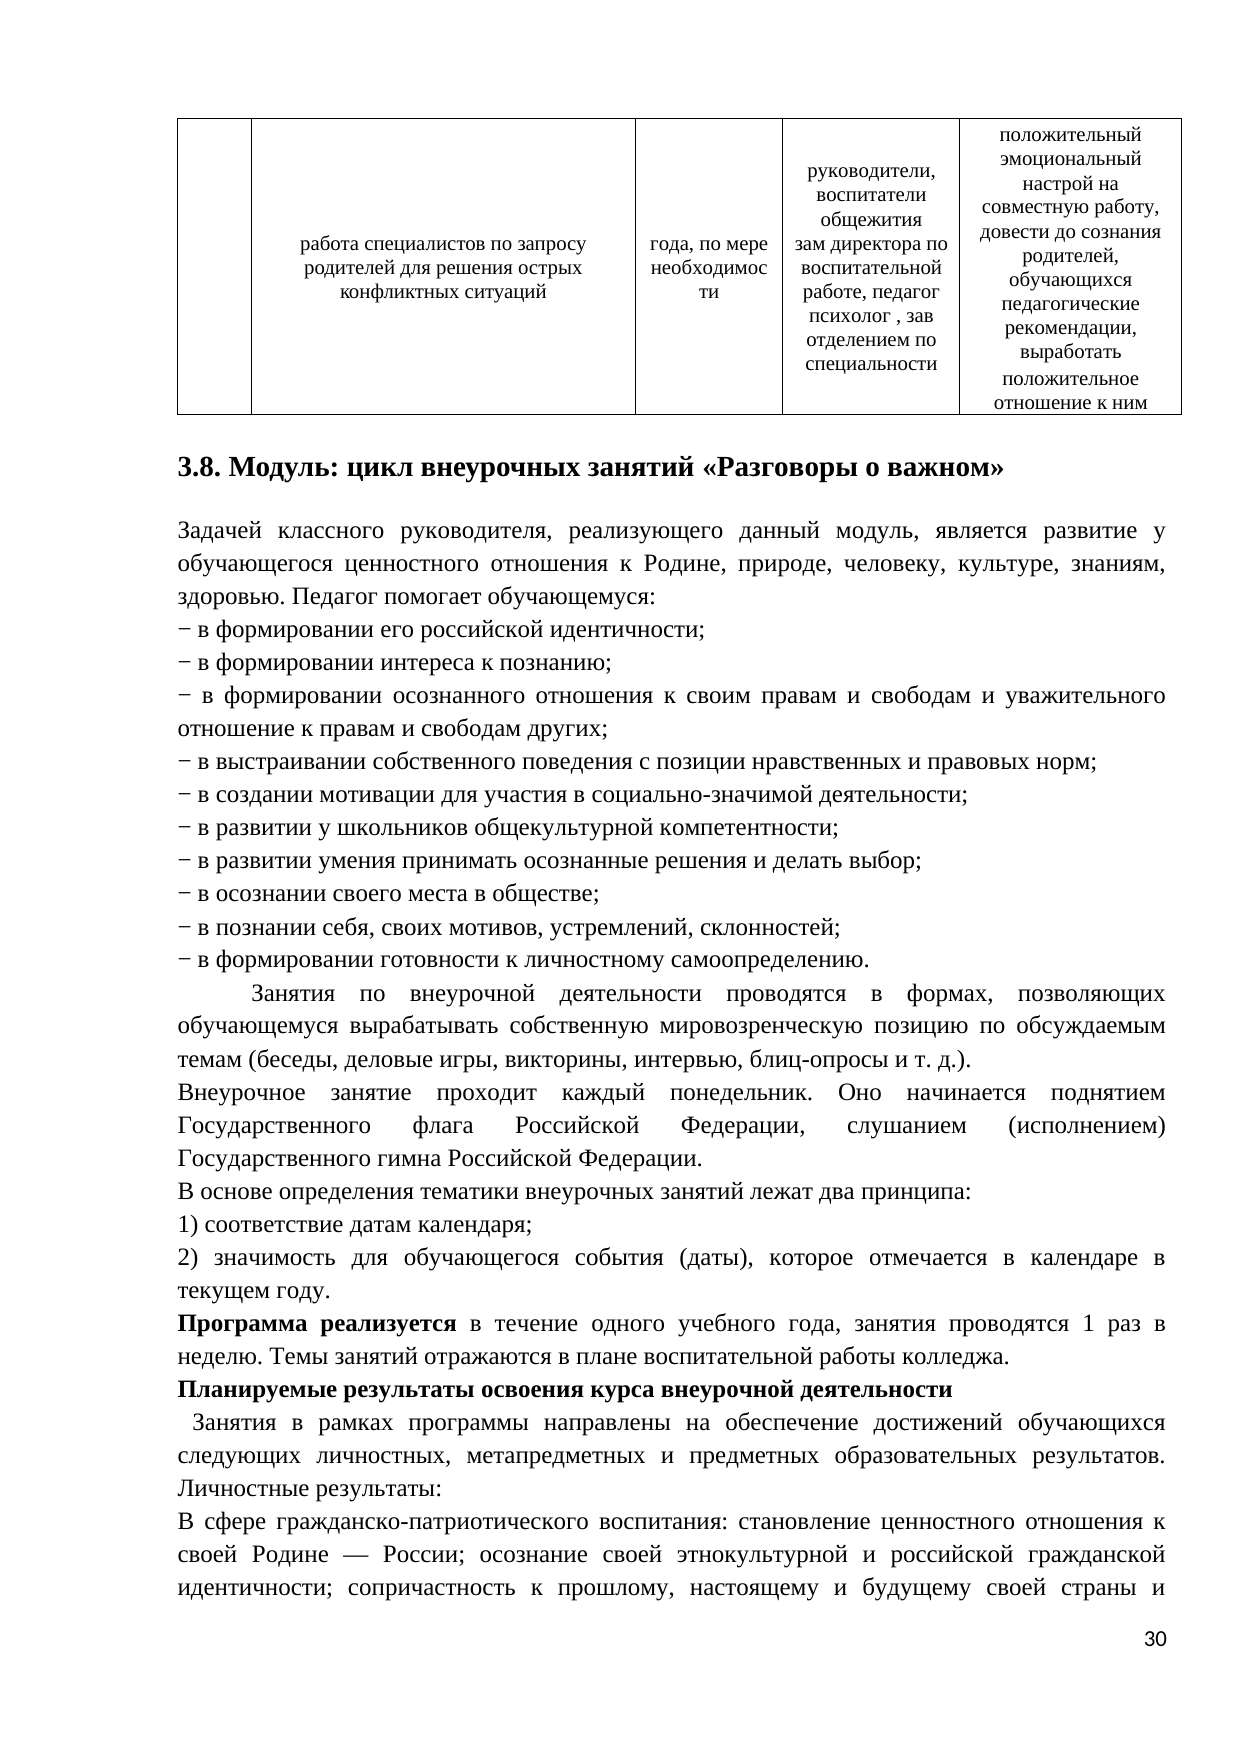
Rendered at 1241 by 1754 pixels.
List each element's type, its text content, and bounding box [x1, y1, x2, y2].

text − в создании мотивации для участия в социально-значимой деятельности; [177, 779, 1167, 808]
text − в формировании осознанного отношения к своим правам и свободам и уважительного отношение к правам и свободам других; [177, 680, 1167, 742]
text − в развитии умения принимать осознанные решения и делать выбор; [177, 846, 1167, 874]
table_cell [636, 119, 782, 414]
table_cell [960, 119, 1181, 414]
text В основе определения тематики внеурочных занятий лежат два принципа: [177, 1176, 1167, 1204]
text − в формировании готовности к личностному самоопределению. [177, 944, 1167, 973]
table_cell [252, 119, 635, 414]
text − в осознании своего места в обществе; [177, 878, 1167, 907]
text − в познании себя, своих мотивов, устремлений, склонностей; [177, 912, 1167, 940]
text − в выстраивании собственного поведения с позиции нравственных и правовых норм; [177, 746, 1167, 775]
text Внеурочное занятие проходит каждый понедельник. Оно начинается поднятием Государственного флага Российской Федерации, слушанием (исполнением) Государственного гимна Российской Федерации. [177, 1077, 1167, 1171]
text − в формировании его российской идентичности; [177, 614, 1167, 643]
text − в развитии у школьников общекультурной компетентности; [177, 812, 1167, 841]
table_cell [783, 119, 959, 414]
text Занятия по внеурочной деятельности проводятся в формах, позволяющих обучающемуся вырабатывать собственную мировозренческую позицию по обсуждаемым темам (беседы, деловые игры, викторины, интервью, блиц-опросы и т. д.). [177, 978, 1167, 1072]
text 3.8. Модуль: цикл внеурочных занятий «Разговоры о важном» [177, 449, 1167, 482]
text − в формировании интереса к познанию; [177, 647, 1167, 676]
text 2) значимость для обучающегося события (даты), которое отмечается в календаре в текущем году. [177, 1242, 1167, 1303]
text Задачей классного руководителя, реализующего данный модуль, является развитие у обучающегося ценностного отношения к Родине, природе, человеку, культуре, знаниям, здоровью. Педагог помогает обучающемуся: [177, 515, 1167, 610]
table_cell 4. [178, 119, 251, 414]
text Программа реализуется в течение одного учебного года, занятия проводятся 1 раз в неделю. Темы занятий отражаются в плане воспитательной работы колледжа. [177, 1308, 1167, 1369]
text Планируемые результаты освоения курса внеурочной деятельности [177, 1374, 1167, 1403]
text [177, 1506, 1167, 1601]
text 1) соответствие датам календаря; [177, 1209, 1167, 1237]
text Занятия в рамках программы направлены на обеспечение достижений обучающихся следующих личностных, метапредметных и предметных образовательных результатов. Личностные результаты: [177, 1407, 1167, 1502]
